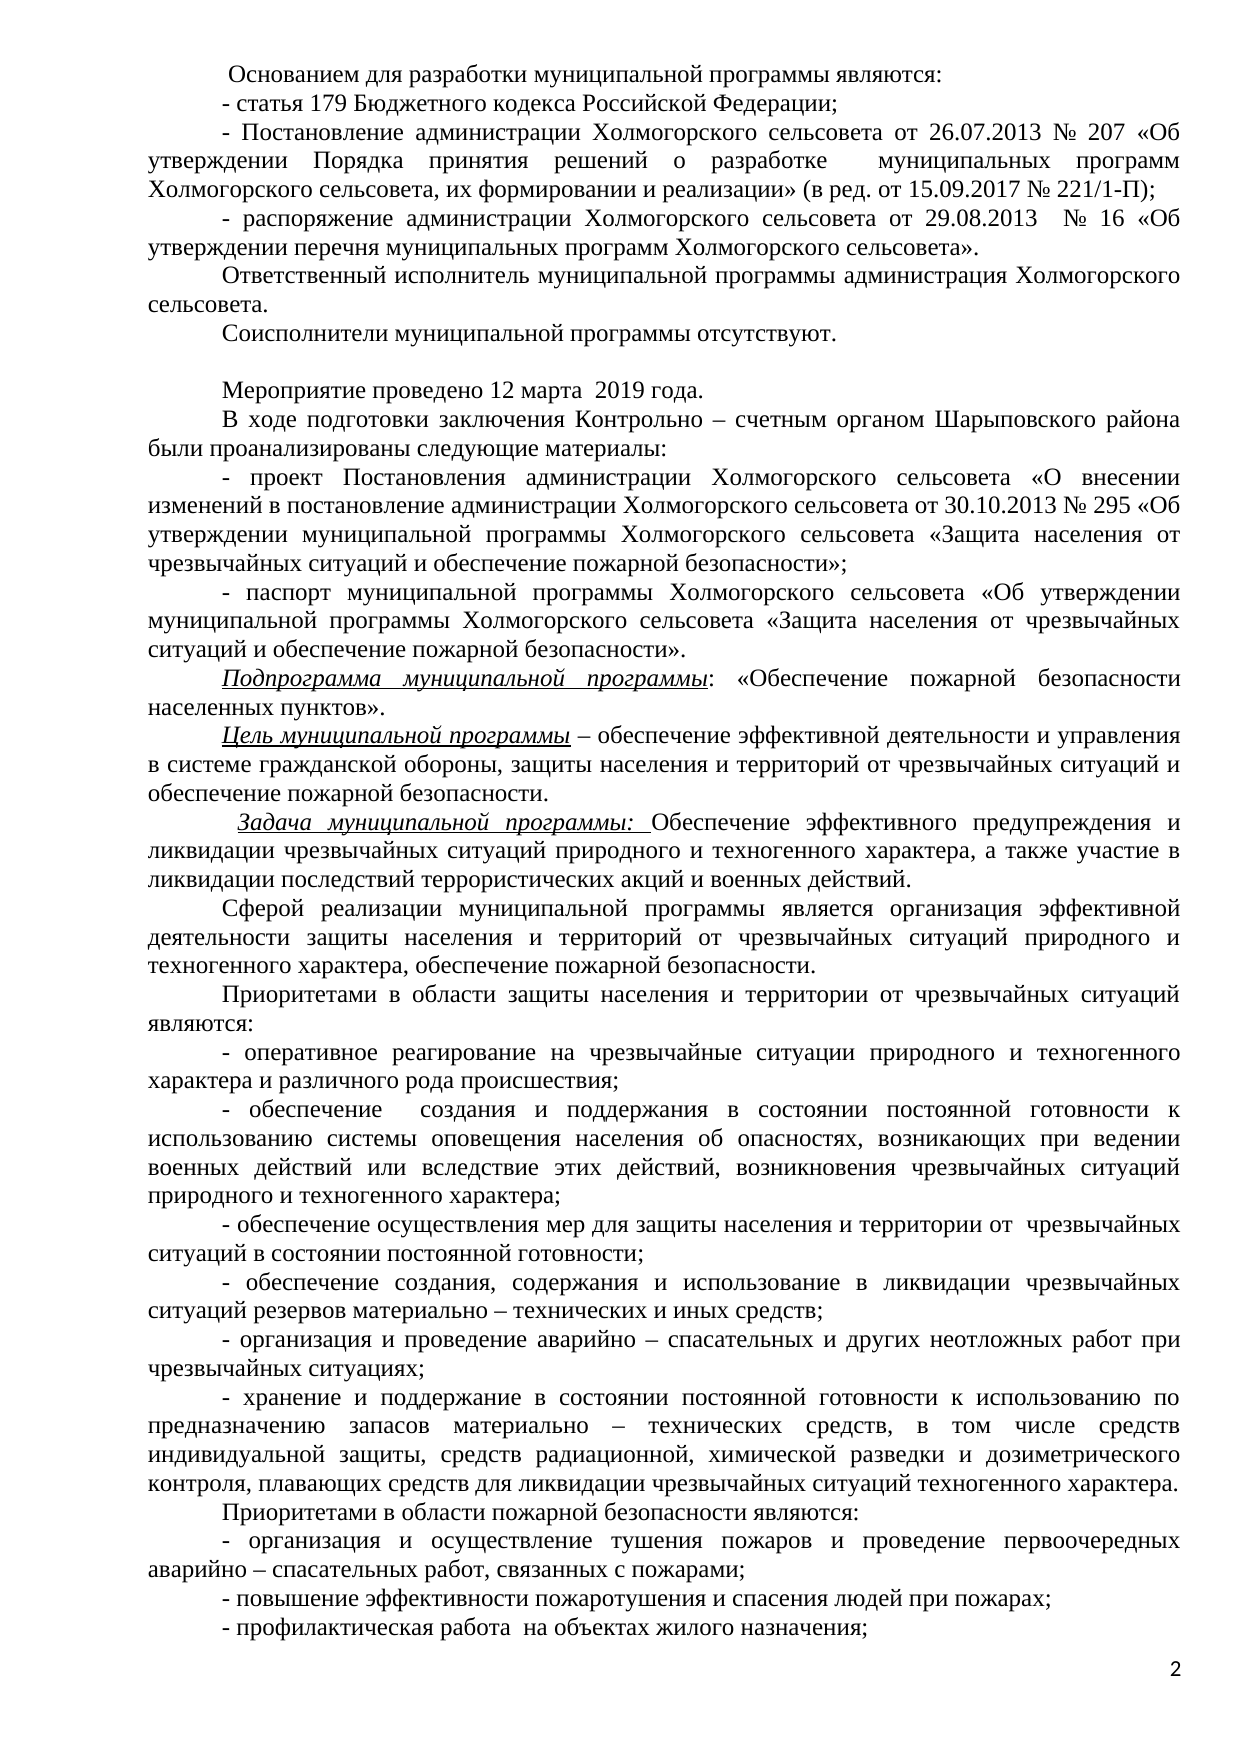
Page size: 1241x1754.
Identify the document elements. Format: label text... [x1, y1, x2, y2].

text Задача муниципальной программы: Обеспечение эффективного предупреждения и ликвидации чрезвычайных ситуаций природного и техногенного характера, а также участие в ликвидации последствий террористических акций и военных действий. [148, 807, 1181, 893]
text - оперативное реагирование на чрезвычайные ситуации природного и техногенного характера и различного рода происшествия; [148, 1037, 1181, 1094]
text - паспорт муниципальной программы Холмогорского сельсовета «Об утверждении муниципальной программы Холмогорского сельсовета «Защита населения от чрезвычайных ситуаций и обеспечение пожарной безопасности». [148, 577, 1181, 663]
text - организация и осуществление тушения пожаров и проведение первоочередных аварийно – спасательных работ, связанных с пожарами; [148, 1525, 1181, 1583]
text - обеспечение создания и поддержания в состоянии постоянной готовности к использованию системы оповещения населения об опасностях, возникающих при ведении военных действий или вследствие этих действий, возникновения чрезвычайных ситуаций природного и техногенного характера; [148, 1094, 1181, 1209]
text - повышение эффективности пожаротушения и спасения людей при пожарах; [148, 1583, 1181, 1612]
text Основанием для разработки муниципальной программы являются: [148, 59, 1181, 88]
text Приоритетами в области защиты населения и территории от чрезвычайных ситуаций являются: [148, 979, 1181, 1037]
text Мероприятие проведено 12 марта 2019 года. [148, 375, 1181, 404]
text В ходе подготовки заключения Контрольно – счетным органом Шарыповского района были проанализированы следующие материалы: [148, 404, 1181, 462]
text Подпрограмма муниципальной программы: «Обеспечение пожарной безопасности населенных пунктов». [148, 663, 1181, 720]
text Приоритетами в области пожарной безопасности являются: [148, 1497, 1181, 1525]
text - обеспечение осуществления мер для защиты населения и территории от чрезвычайных ситуаций в состоянии постоянной готовности; [148, 1209, 1181, 1267]
text - статья 179 Бюджетного кодекса Российской Федерации; [148, 88, 1181, 117]
text - организация и проведение аварийно – спасательных и других неотложных работ при чрезвычайных ситуациях; [148, 1324, 1181, 1382]
text - Постановление администрации Холмогорского сельсовета от 26.07.2013 № 207 «Об утверждении Порядка принятия решений о разработке муниципальных программ Холмогорского сельсовета, их формировании и реализации» (в ред. от 15.09.2017 № 221/1-П); [148, 117, 1181, 203]
text Цель муниципальной программы – обеспечение эффективной деятельности и управления в системе гражданской обороны, защиты населения и территорий от чрезвычайных ситуаций и обеспечение пожарной безопасности. [148, 720, 1181, 807]
text - проект Постановления администрации Холмогорского сельсовета «О внесении изменений в постановление администрации Холмогорского сельсовета от 30.10.2013 № 295 «Об утверждении муниципальной программы Холмогорского сельсовета «Защита населения от чрезвычайных ситуаций и обеспечение пожарной безопасности»; [148, 462, 1181, 577]
text Сферой реализации муниципальной программы является организация эффективной деятельности защиты населения и территорий от чрезвычайных ситуаций природного и техногенного характера, обеспечение пожарной безопасности. [148, 893, 1181, 979]
text - профилактическая работа на объектах жилого назначения; [148, 1612, 1181, 1640]
text - хранение и поддержание в состоянии постоянной готовности к использованию по предназначению запасов материально – технических средств, в том числе средств индивидуальной защиты, средств радиационной, химической разведки и дозиметрического контроля, плавающих средств для ликвидации чрезвычайных ситуаций техногенного характера. [148, 1382, 1181, 1497]
text - обеспечение создания, содержания и использование в ликвидации чрезвычайных ситуаций резервов материально – технических и иных средств; [148, 1267, 1181, 1324]
text - распоряжение администрации Холмогорского сельсовета от 29.08.2013 № 16 «Об утверждении перечня муниципальных программ Холмогорского сельсовета». [148, 203, 1181, 260]
text Соисполнители муниципальной программы отсутствуют. [148, 318, 1181, 347]
text Ответственный исполнитель муниципальной программы администрация Холмогорского сельсовета. [148, 260, 1181, 318]
